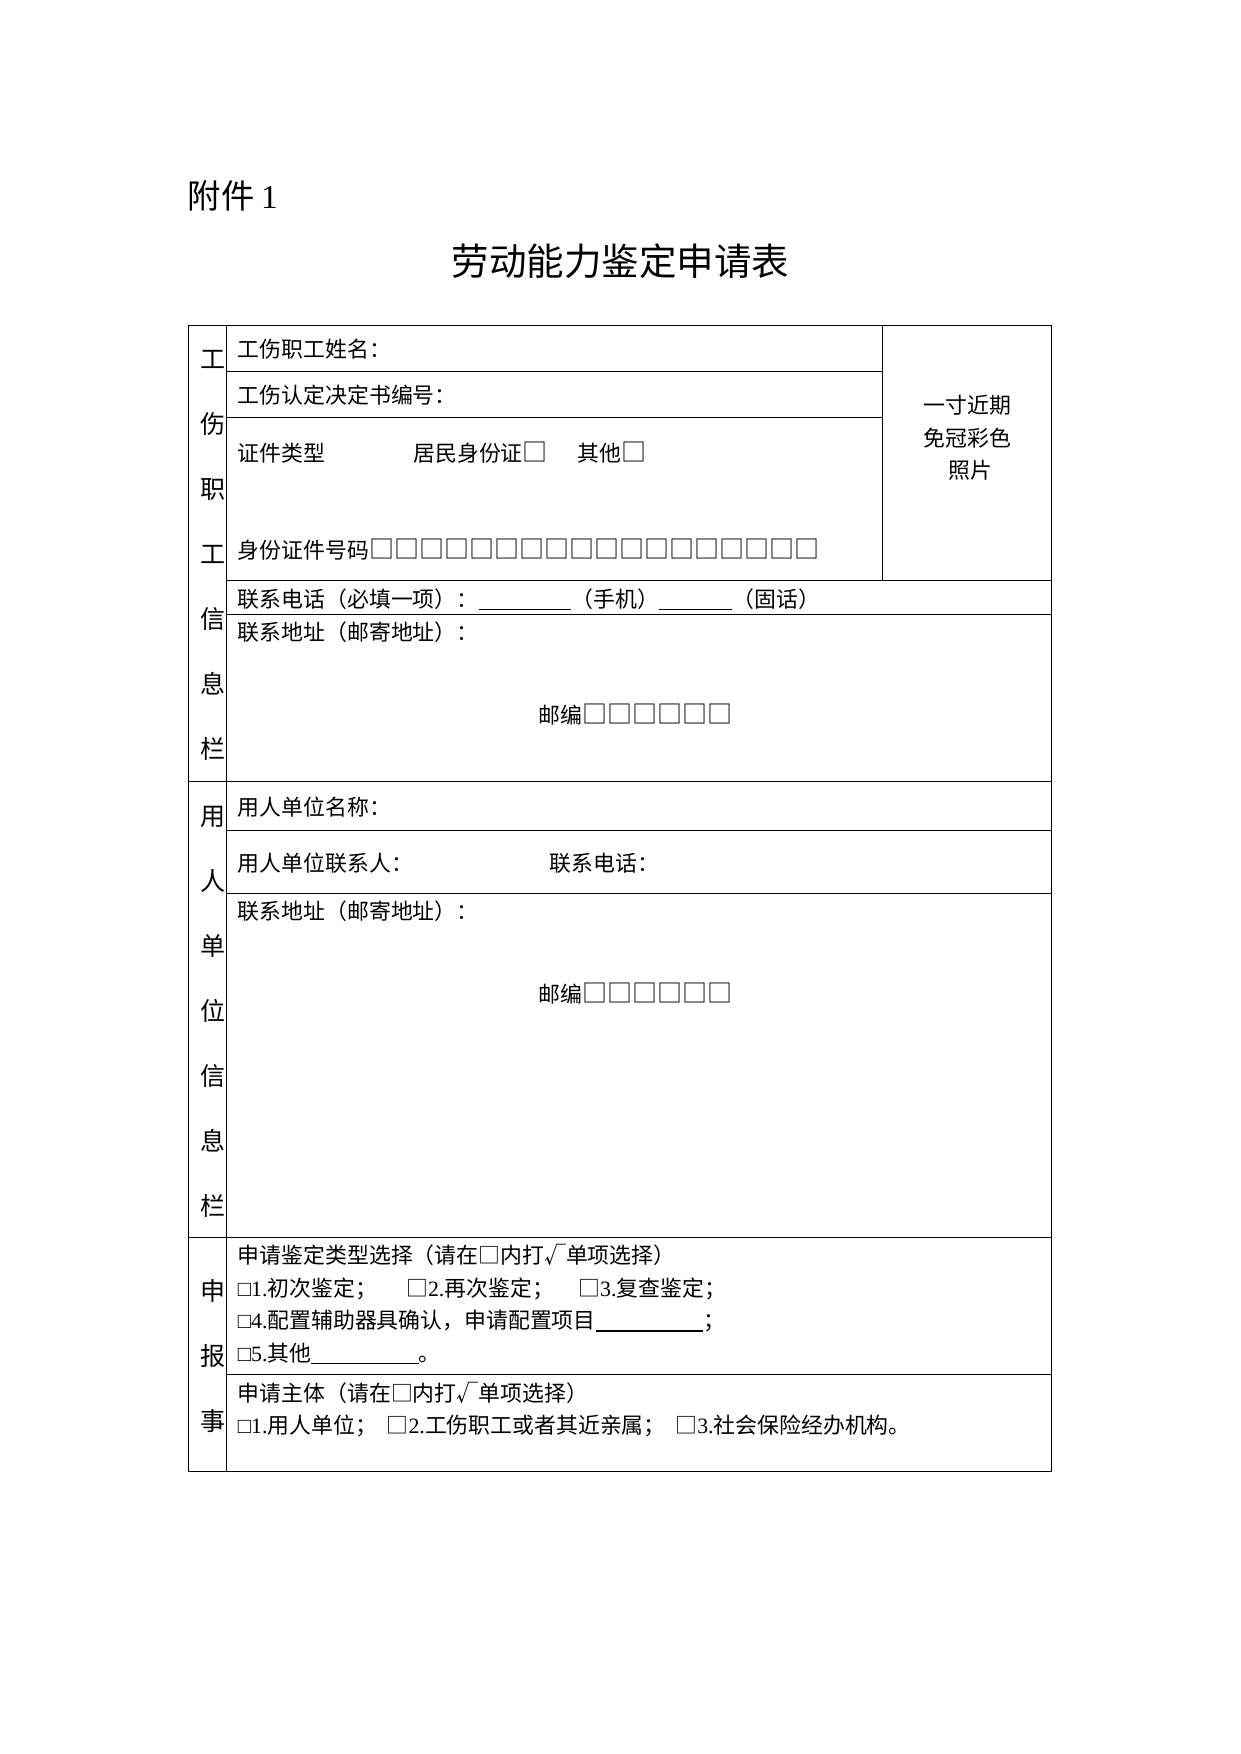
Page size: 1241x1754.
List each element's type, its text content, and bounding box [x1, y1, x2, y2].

table_header 工伤职工姓名： [227, 326, 882, 371]
table_header 工伤职工信息栏 [189, 326, 226, 781]
text 附件1 [187, 162, 1053, 227]
table_cell 联系地址（邮寄地址）： 邮编□□□□□□ [227, 894, 1051, 1237]
table_cell 申请鉴定类型选择（请在□内打√单项选择） □1.初次鉴定； □2.再次鉴定； □3.复查鉴定； □4.配置辅助器具确认，申请配置项目 ； □5.其他 。 [227, 1238, 1051, 1374]
table_cell 申报事项确认栏 [189, 1238, 226, 1471]
table_cell 证件类型 居民身份证□ 其他□ 身份证件号码□□□□□□□□□□□□□□□□□□ [227, 418, 882, 580]
table_cell 联系地址（邮寄地址）： 邮编□□□□□□ [227, 615, 1051, 781]
table_cell 用人单位联系人： 联系电话： [227, 831, 1051, 893]
table_cell 联系电话（必填一项）： （手机） （固话） [227, 581, 1051, 614]
table_cell 用人单位信息栏 [189, 782, 226, 1237]
text 劳动能力鉴定申请表 [187, 227, 1053, 292]
table_cell 申请主体（请在□内打√单项选择） □1.用人单位； □2.工伤职工或者其近亲属； □3.社会保险经办机构。 [227, 1375, 1051, 1471]
table_cell 用人单位名称： [227, 782, 1051, 830]
table_cell 工伤认定决定书编号： [227, 372, 882, 417]
table_header 一寸近期 免冠彩色 照片 [883, 326, 1051, 580]
